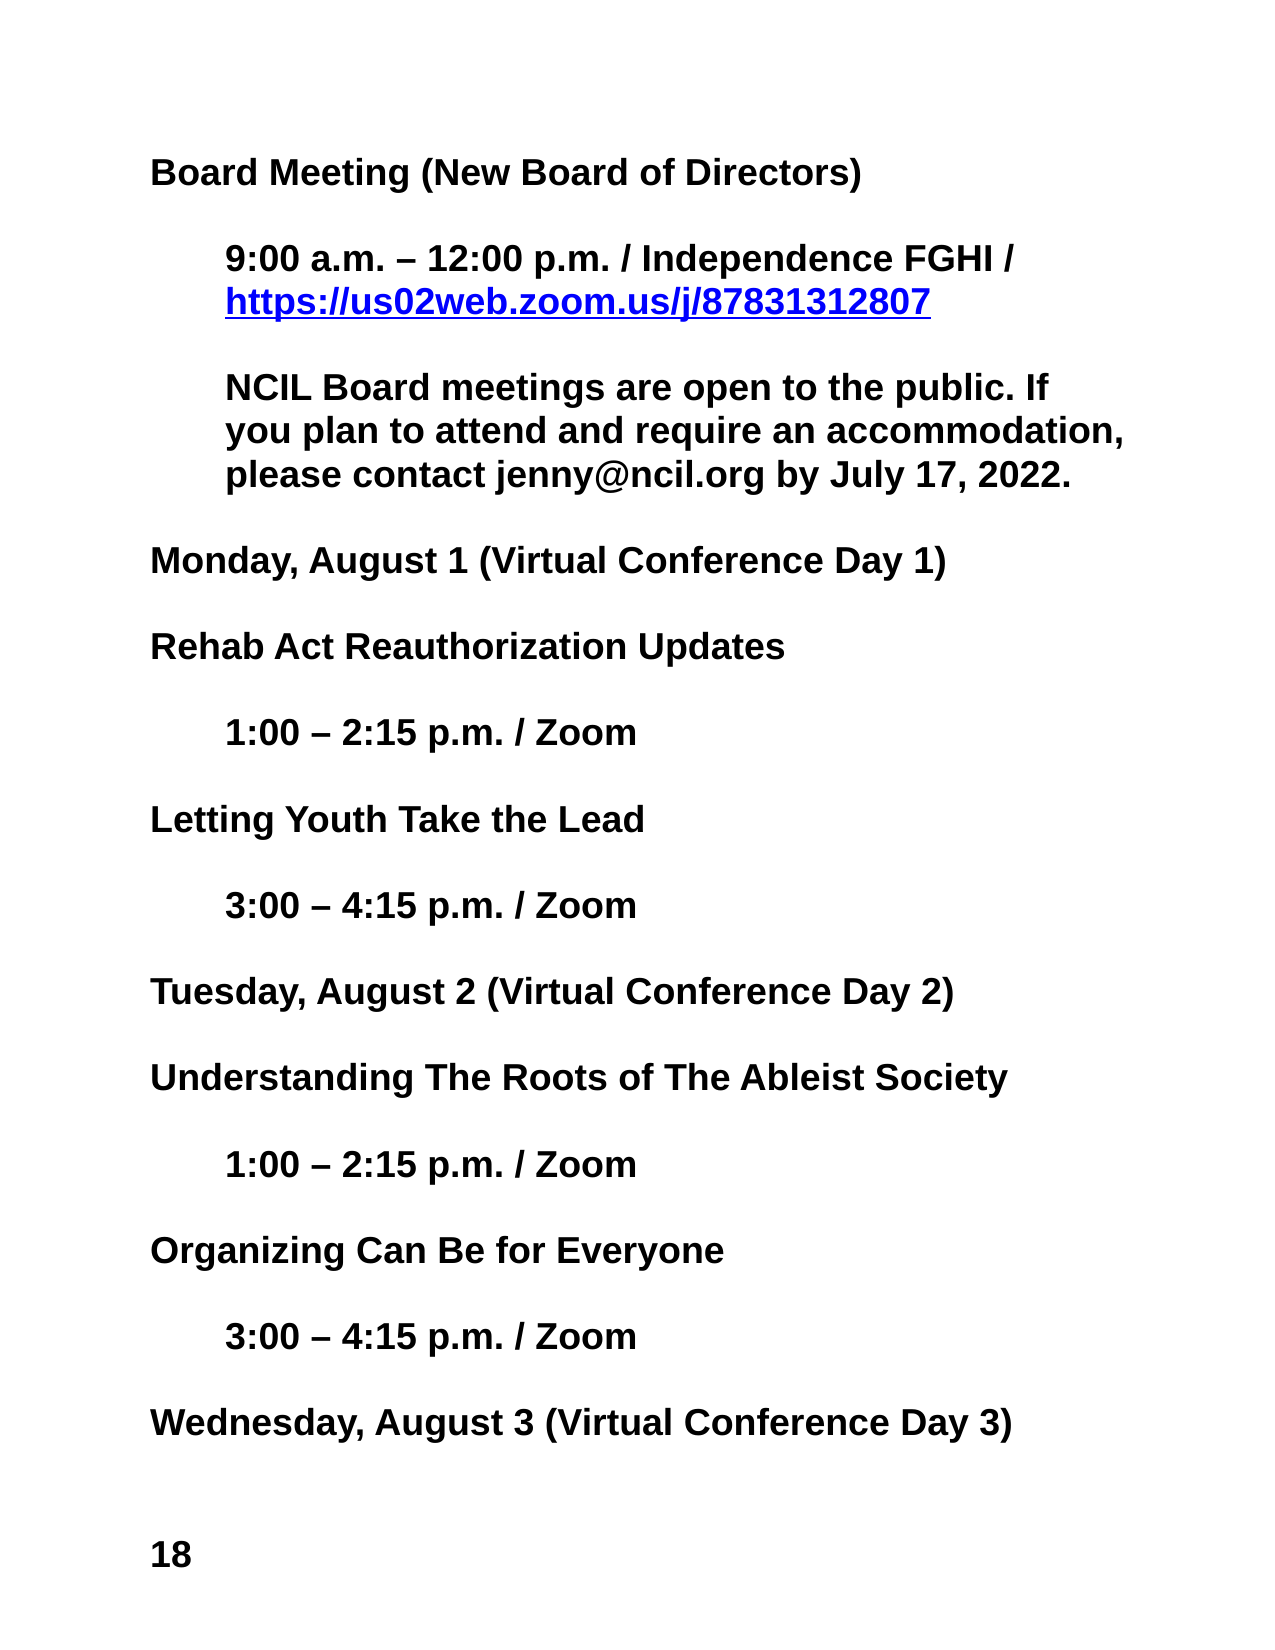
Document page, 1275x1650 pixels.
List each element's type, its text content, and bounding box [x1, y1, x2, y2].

text 1:00 – 2:15 p.m. / Zoom [225, 1142, 1125, 1185]
text Letting Youth Take the Lead [150, 797, 1125, 840]
text Organizing Can Be for Everyone [150, 1228, 1125, 1271]
text NCIL Board meetings are open to the public. If you plan to attend and require an accommodation, please contact jenny@ncil.org by July 17, 2022. [225, 366, 1125, 495]
text Board Meeting (New Board of Directors) [150, 150, 1125, 193]
text Rehab Act Reauthorization Updates [150, 624, 1125, 667]
text 3:00 – 4:15 p.m. / Zoom [225, 883, 1125, 926]
text 9:00 a.m. – 12:00 p.m. / Independence FGHI / https://us02web.zoom.us/j/87831312807 [225, 236, 1125, 322]
text Monday, August 1 (Virtual Conference Day 1) [150, 538, 1125, 581]
text 3:00 – 4:15 p.m. / Zoom [225, 1314, 1125, 1357]
text Tuesday, August 2 (Virtual Conference Day 2) [150, 969, 1125, 1012]
text Wednesday, August 3 (Virtual Conference Day 3) [150, 1401, 1125, 1444]
text Understanding The Roots of The Ableist Society [150, 1056, 1125, 1099]
text 1:00 – 2:15 p.m. / Zoom [225, 711, 1125, 754]
